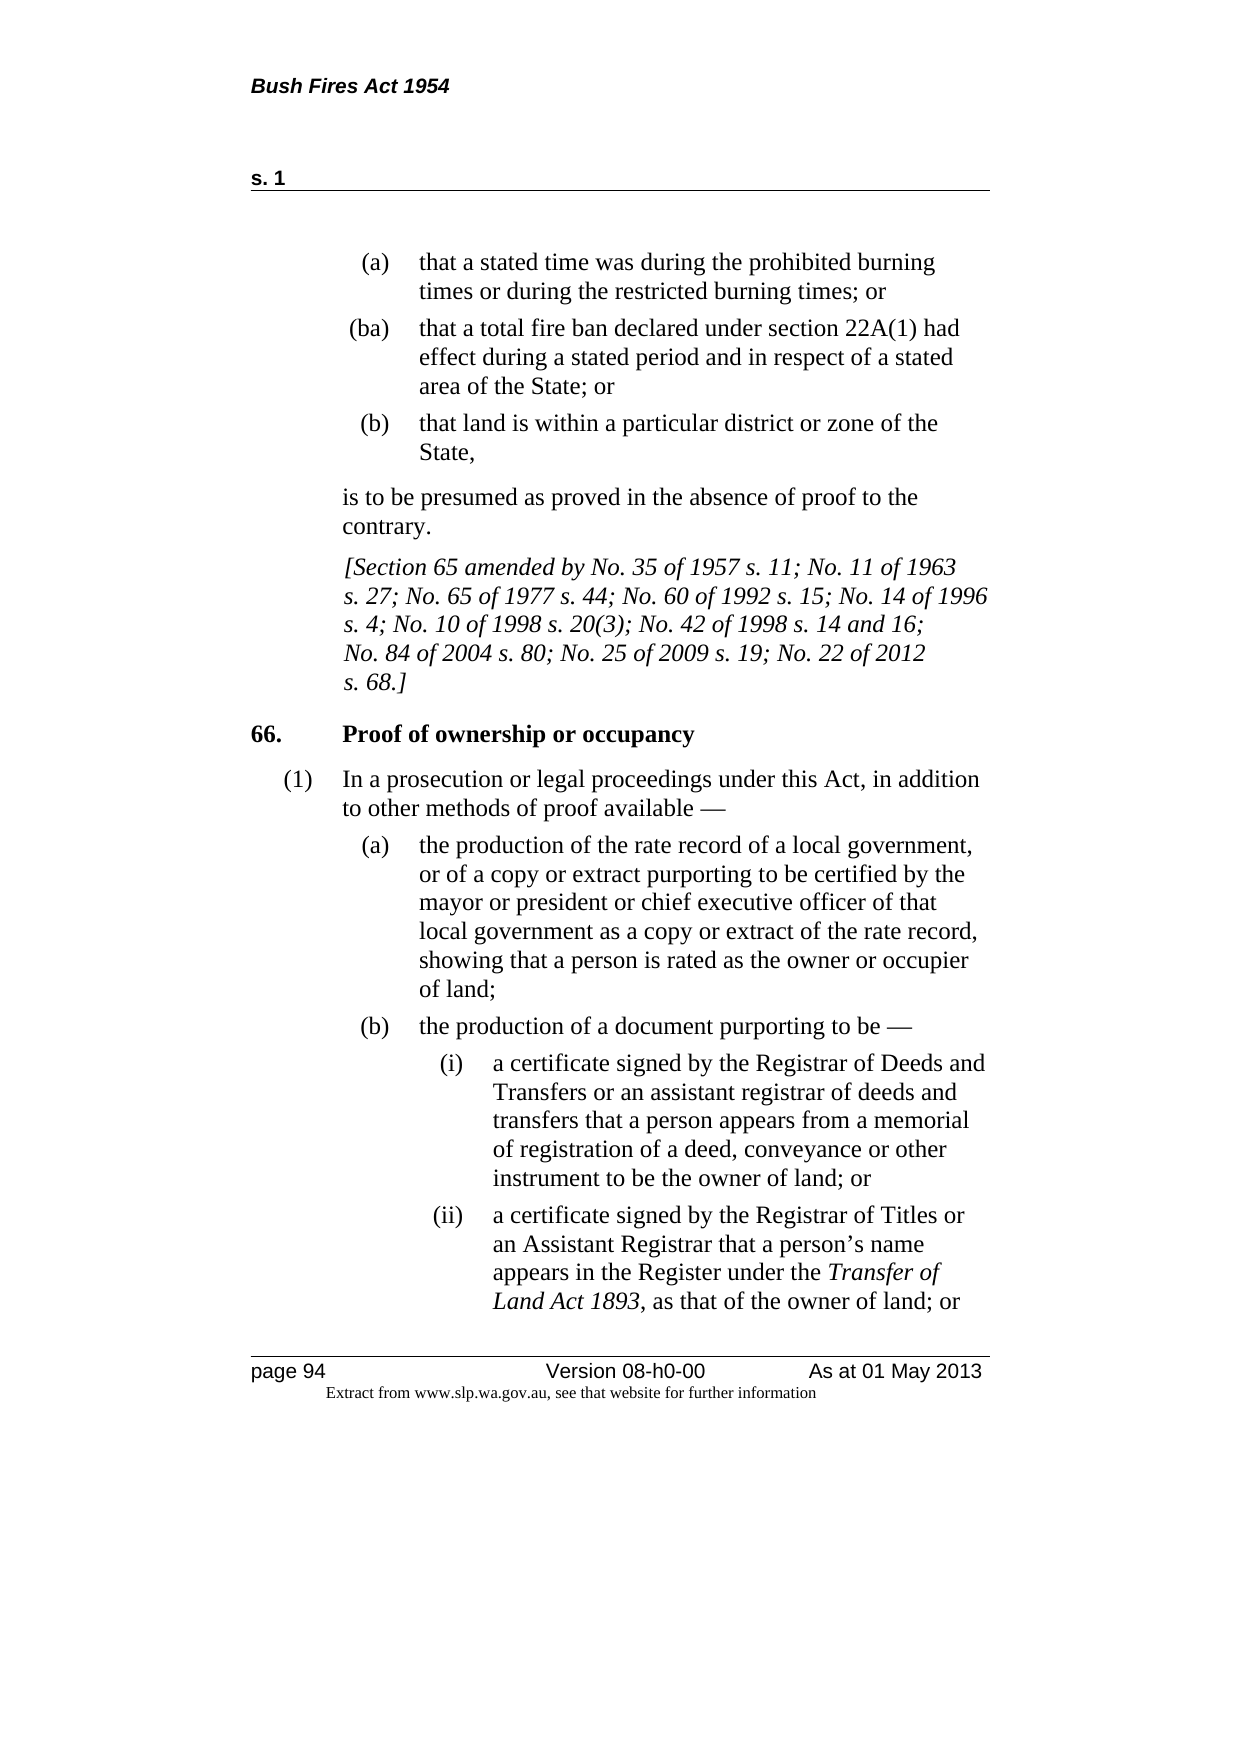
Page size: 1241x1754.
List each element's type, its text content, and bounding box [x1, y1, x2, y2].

text (a) that a stated time was during the prohibited burning times or during the restricted burning times; or [251, 247, 990, 305]
text (ii) a certificate signed by the Registrar of Titles or an Assistant Registrar that a person’s name appears in the Register under the Transfer of Land Act 1893, as that of the owner of land; or [251, 1200, 990, 1315]
text (ba) that a total fire ban declared under section 22A(1) had effect during a stated period and in respect of a stated area of the State; or [251, 313, 990, 399]
text (1) In a prosecution or legal proceedings under this Act, in addition to other methods of proof available — [251, 764, 990, 822]
text (b) the production of a document purporting to be — [251, 1011, 990, 1039]
text (b) that land is within a particular district or zone of the State, [251, 408, 990, 465]
text (i) a certificate signed by the Registrar of Deeds and Transfers or an assistant registrar of deeds and transfers that a person appears from a memorial of registration of a deed, conveyance or other instrument to be the owner of land; or [251, 1048, 990, 1192]
text [Section 65 amended by No. 35 of 1957 s. 11; No. 11 of 1963 s. 27; No. 65 of 1977 s. 44; No. 60 of 1992 s. 15; No. 14 of 1996 s. 4; No. 10 of 1998 s. 20(3); No. 42 of 1998 s. 14 and 16; No. 84 of 2004 s. 80; No. 25 of 2009 s. 19; No. 22 of 2012 s. 68.] [251, 552, 990, 696]
text is to be presumed as proved in the absence of proof to the contrary. [251, 482, 990, 539]
subtitle 66. Proof of ownership or occupancy [251, 719, 990, 747]
text (a) the production of the rate record of a local government, or of a copy or extract purporting to be certified by the mayor or president or chief executive officer of that local government as a copy or extract of the rate record, showing that a person is rated as the owner or occupier of land; [251, 830, 990, 1002]
